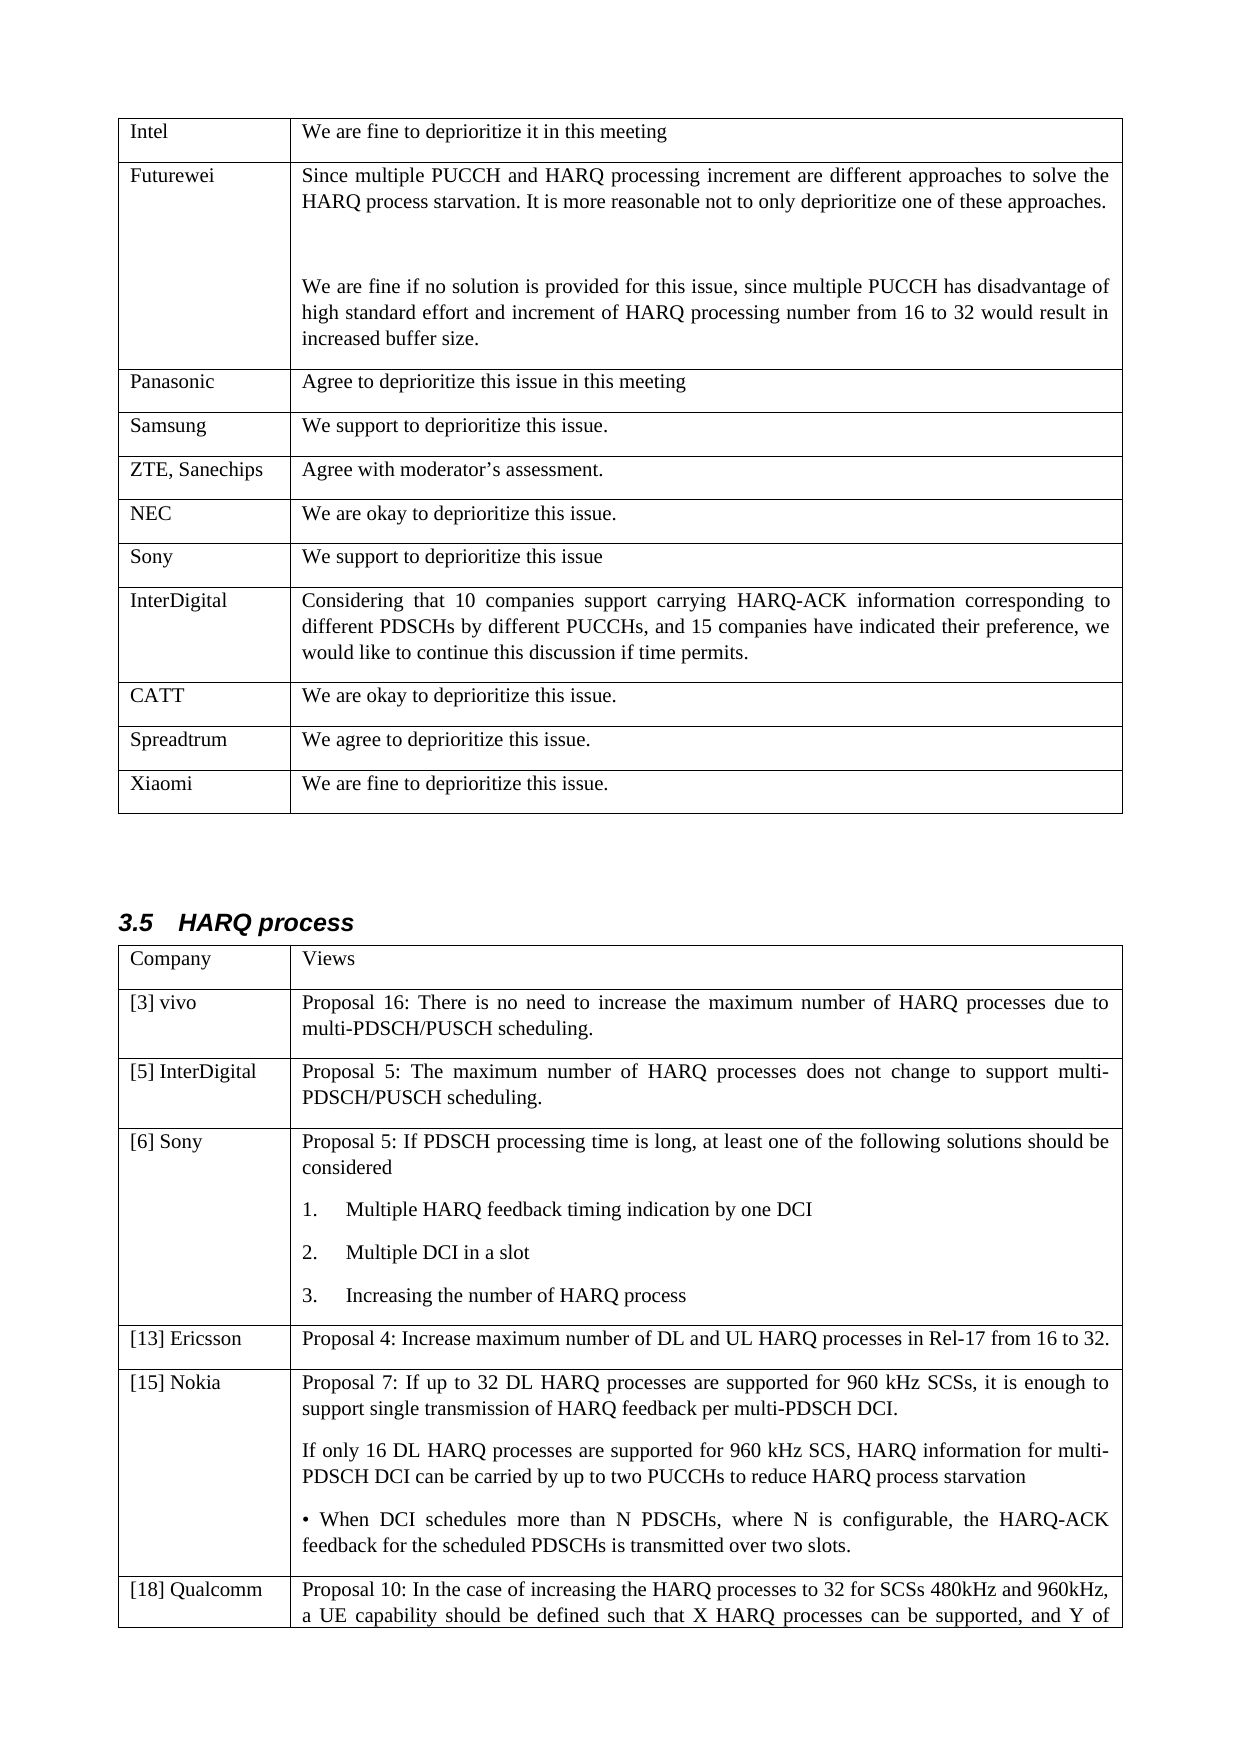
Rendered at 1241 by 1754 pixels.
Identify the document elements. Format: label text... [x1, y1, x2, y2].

table_cell NEC [119, 500, 290, 543]
table_cell [15] Nokia [119, 1370, 290, 1576]
table_cell [13] Ericsson [119, 1326, 290, 1369]
table_cell Proposal 5: If PDSCH processing time is long, at least one of the following solutions should be considered Multiple HARQ feedback timing indication by one DCI Multiple DCI in a slot Increasing the number of HARQ process [291, 1129, 1122, 1325]
table_cell [6] Sony [119, 1129, 290, 1325]
table_cell We support to deprioritize this issue [291, 544, 1122, 587]
table_cell [18] Qualcomm [119, 1577, 290, 1627]
table_cell We are fine to deprioritize this issue. [291, 771, 1122, 813]
table_cell Futurewei [119, 163, 290, 368]
table_cell Spreadtrum [119, 727, 290, 769]
table_cell Proposal 4: Increase maximum number of DL and UL HARQ processes in Rel-17 from 16 to 32. [291, 1326, 1122, 1369]
table_cell [3] vivo [119, 990, 290, 1058]
table_header Company [119, 946, 290, 989]
table_header Views [291, 946, 1122, 989]
table_cell Samsung [119, 413, 290, 456]
table_cell Proposal 16: There is no need to increase the maximum number of HARQ processes due to multi-PDSCH/PUSCH scheduling. [291, 990, 1122, 1058]
table_cell We are okay to deprioritize this issue. [291, 500, 1122, 543]
table_cell Intel [119, 119, 290, 162]
table_cell Xiaomi [119, 771, 290, 813]
table_cell Proposal 5: The maximum number of HARQ processes does not change to support multi-PDSCH/PUSCH scheduling. [291, 1059, 1122, 1128]
table_cell We agree to deprioritize this issue. [291, 727, 1122, 769]
table_cell [5] InterDigital [119, 1059, 290, 1128]
table_cell CATT [119, 683, 290, 726]
table_cell Since multiple PUCCH and HARQ processing increment are different approaches to solve the HARQ process starvation. It is more reasonable not to only deprioritize one of these approaches. We are fine if no solution is provided for this issue, since multiple PUCCH has disadvantage of high standard effort and increment of HARQ processing number from 16 to 32 would result in increased buffer size. [291, 163, 1122, 368]
table_cell ZTE, Sanechips [119, 457, 290, 499]
table_cell We support to deprioritize this issue. [291, 413, 1122, 456]
table_cell We are fine to deprioritize it in this meeting [291, 119, 1122, 162]
table_cell We are okay to deprioritize this issue. [291, 683, 1122, 726]
table_cell Panasonic [119, 370, 290, 412]
table_cell Agree to deprioritize this issue in this meeting [291, 370, 1122, 412]
table_cell Agree with moderator’s assessment. [291, 457, 1122, 499]
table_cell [291, 1577, 1122, 1627]
table_cell InterDigital [119, 588, 290, 682]
subtitle HARQ process [118, 908, 1122, 936]
table_cell Proposal 7: If up to 32 DL HARQ processes are supported for 960 kHz SCSs, it is enough to support single transmission of HARQ feedback per multi-PDSCH DCI. If only 16 DL HARQ processes are supported for 960 kHz SCS, HARQ information for multi-PDSCH DCI can be carried by up to two PUCCHs to reduce HARQ process starvation • When DCI schedules more than N PDSCHs, where N is configurable, the HARQ-ACK feedback for the scheduled PDSCHs is transmitted over two slots. [291, 1370, 1122, 1576]
table_cell Sony [119, 544, 290, 587]
table_cell Considering that 10 companies support carrying HARQ-ACK information corresponding to different PDSCHs by different PUCCHs, and 15 companies have indicated their preference, we would like to continue this discussion if time permits. [291, 588, 1122, 682]
